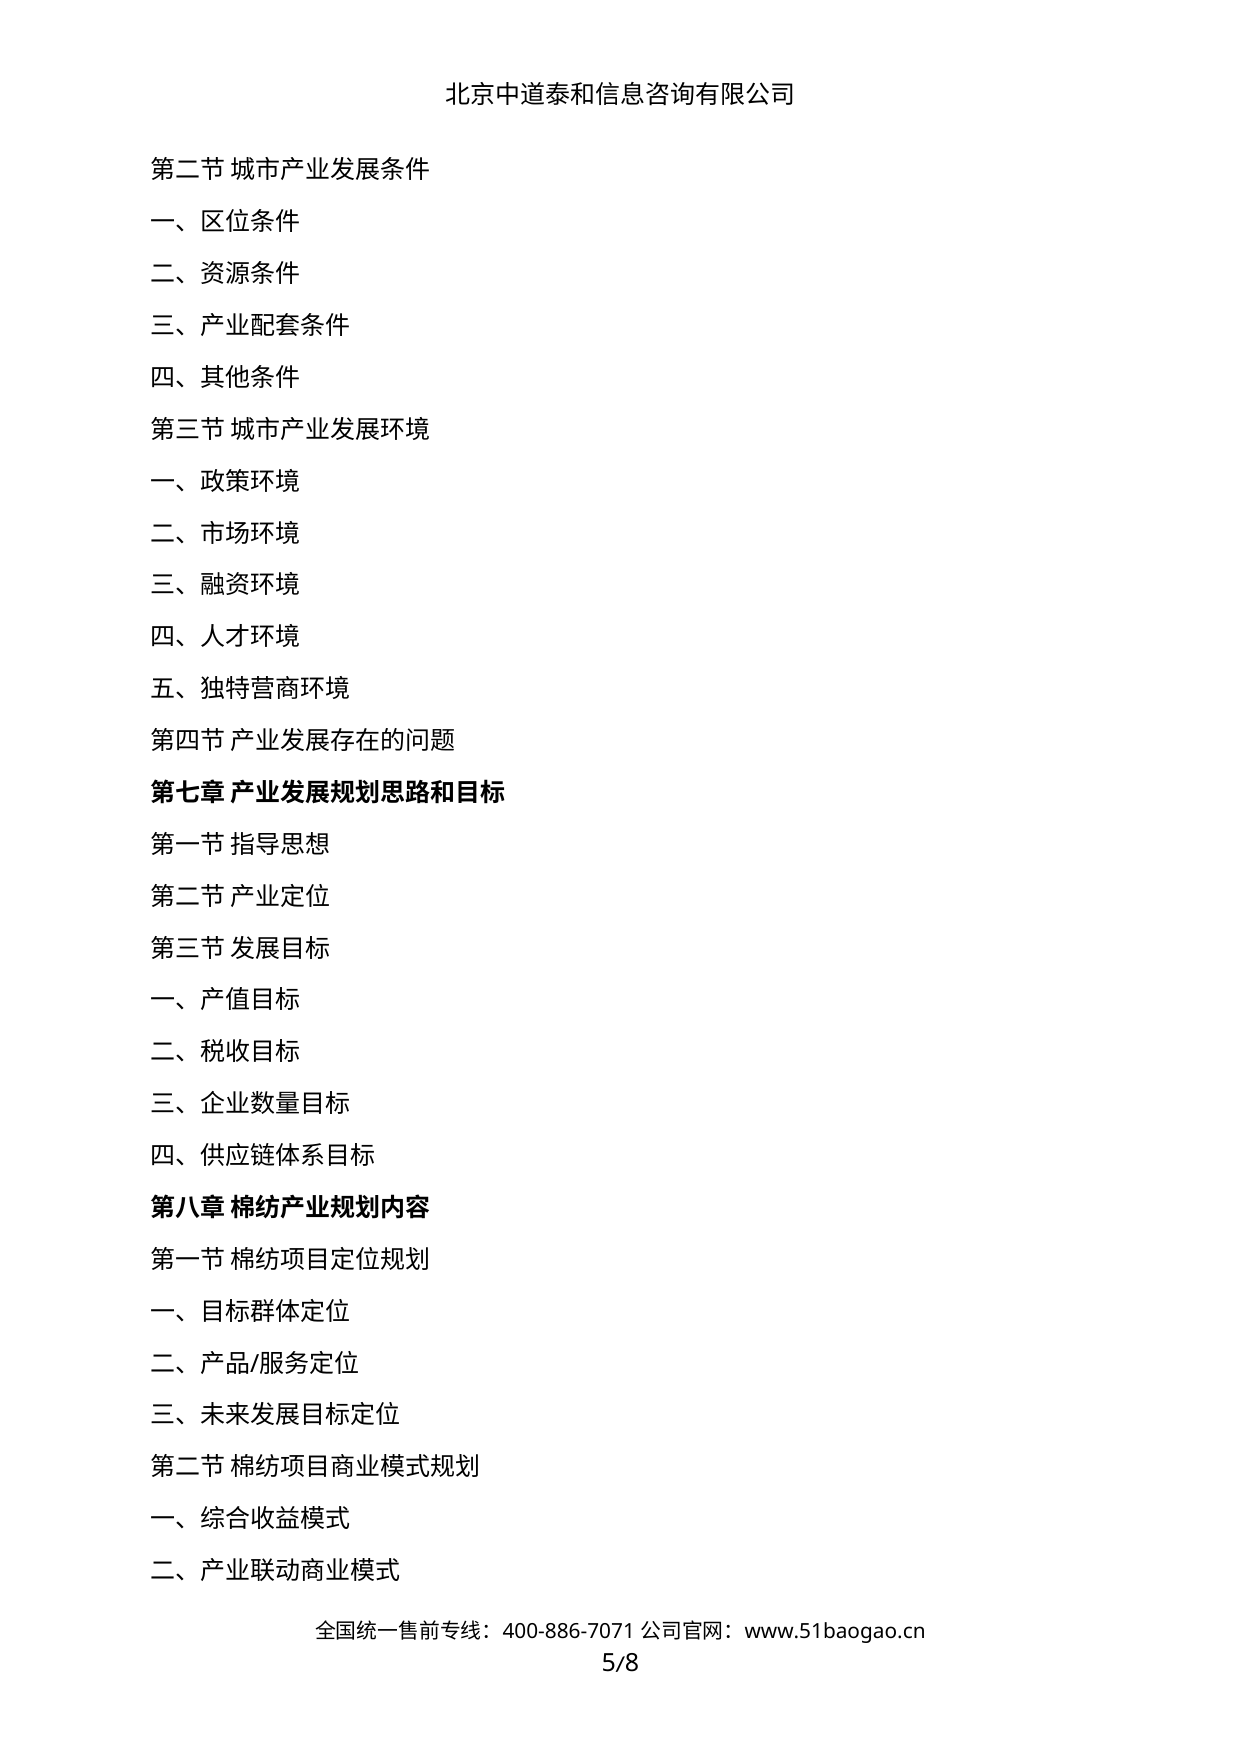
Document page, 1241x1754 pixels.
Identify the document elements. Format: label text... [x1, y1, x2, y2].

text 第七章 产业发展规划思路和目标 [150, 772, 1090, 809]
text 三、未来发展目标定位 [150, 1395, 1090, 1431]
text 二、产品/服务定位 [150, 1343, 1090, 1379]
text 一、产值目标 [150, 980, 1090, 1016]
text 第一节 指导思想 [150, 824, 1090, 861]
text 四、人才环境 [150, 617, 1090, 653]
text 一、目标群体定位 [150, 1291, 1090, 1327]
text 一、政策环境 [150, 461, 1090, 497]
text 四、供应链体系目标 [150, 1136, 1090, 1172]
text 一、综合收益模式 [150, 1499, 1090, 1535]
text 第三节 发展目标 [150, 928, 1090, 964]
text 三、产业配套条件 [150, 306, 1090, 342]
text 第一节 棉纺项目定位规划 [150, 1239, 1090, 1276]
text 二、税收目标 [150, 1032, 1090, 1068]
text 第八章 棉纺产业规划内容 [150, 1187, 1090, 1224]
text 第三节 城市产业发展环境 [150, 409, 1090, 446]
text 二、产业联动商业模式 [150, 1551, 1090, 1587]
text 四、其他条件 [150, 357, 1090, 394]
text 三、企业数量目标 [150, 1084, 1090, 1120]
text 一、区位条件 [150, 202, 1090, 238]
text 二、资源条件 [150, 254, 1090, 290]
text 三、融资环境 [150, 565, 1090, 601]
text 第二节 产业定位 [150, 876, 1090, 912]
text 五、独特营商环境 [150, 669, 1090, 705]
text 第二节 城市产业发展条件 [150, 150, 1090, 186]
text 二、市场环境 [150, 513, 1090, 549]
text 第二节 棉纺项目商业模式规划 [150, 1447, 1090, 1483]
text 第四节 产业发展存在的问题 [150, 721, 1090, 757]
